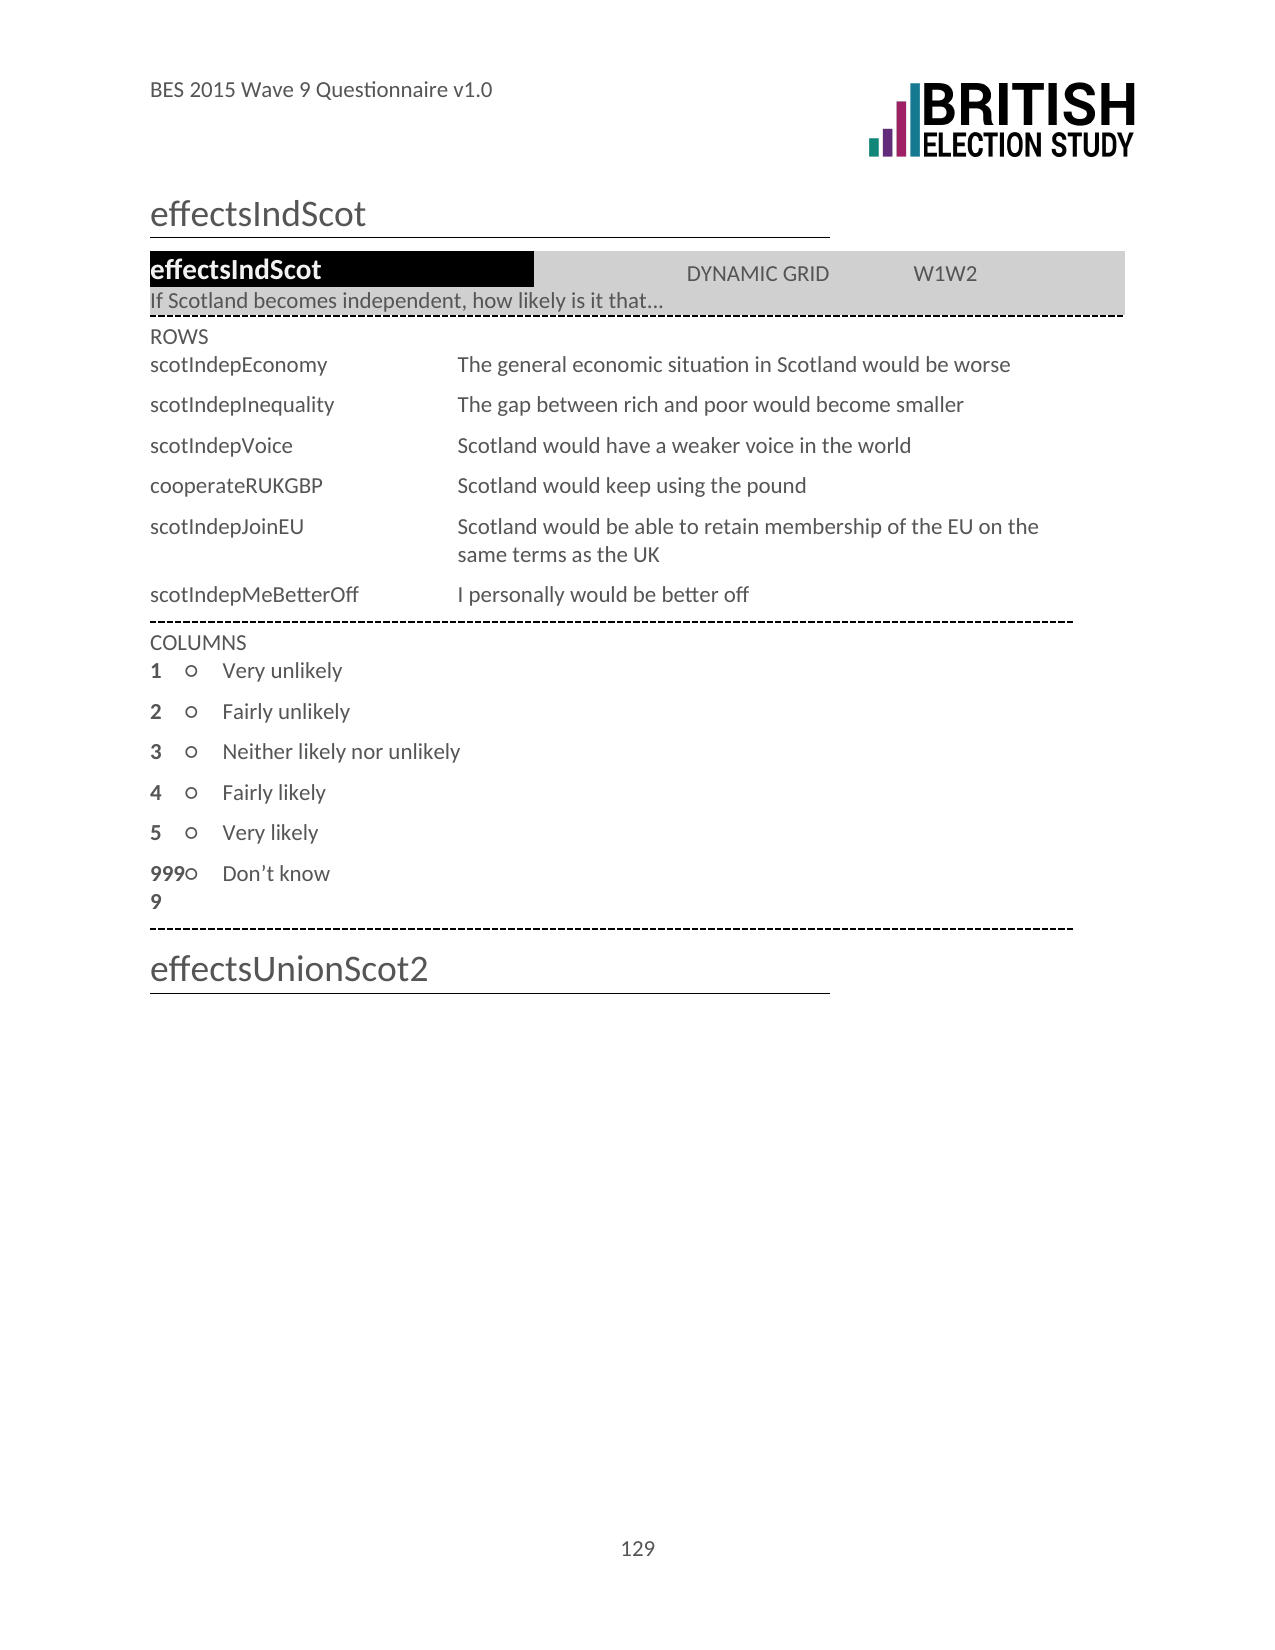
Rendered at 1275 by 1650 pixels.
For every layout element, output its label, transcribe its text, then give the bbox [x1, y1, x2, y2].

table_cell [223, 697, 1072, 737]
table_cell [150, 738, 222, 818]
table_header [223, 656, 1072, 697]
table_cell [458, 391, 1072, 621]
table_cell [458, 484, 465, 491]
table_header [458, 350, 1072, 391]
picture [867, 75, 1139, 165]
text effectsUnionScot2 [150, 945, 830, 993]
text effectsIndScot [150, 189, 830, 237]
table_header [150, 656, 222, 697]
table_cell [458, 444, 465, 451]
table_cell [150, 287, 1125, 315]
text COLUMNS [150, 628, 1125, 656]
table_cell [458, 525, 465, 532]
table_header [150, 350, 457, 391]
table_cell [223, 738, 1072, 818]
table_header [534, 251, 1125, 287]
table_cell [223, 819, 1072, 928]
text ROWS [150, 322, 1125, 350]
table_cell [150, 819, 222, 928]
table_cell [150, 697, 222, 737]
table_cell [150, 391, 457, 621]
